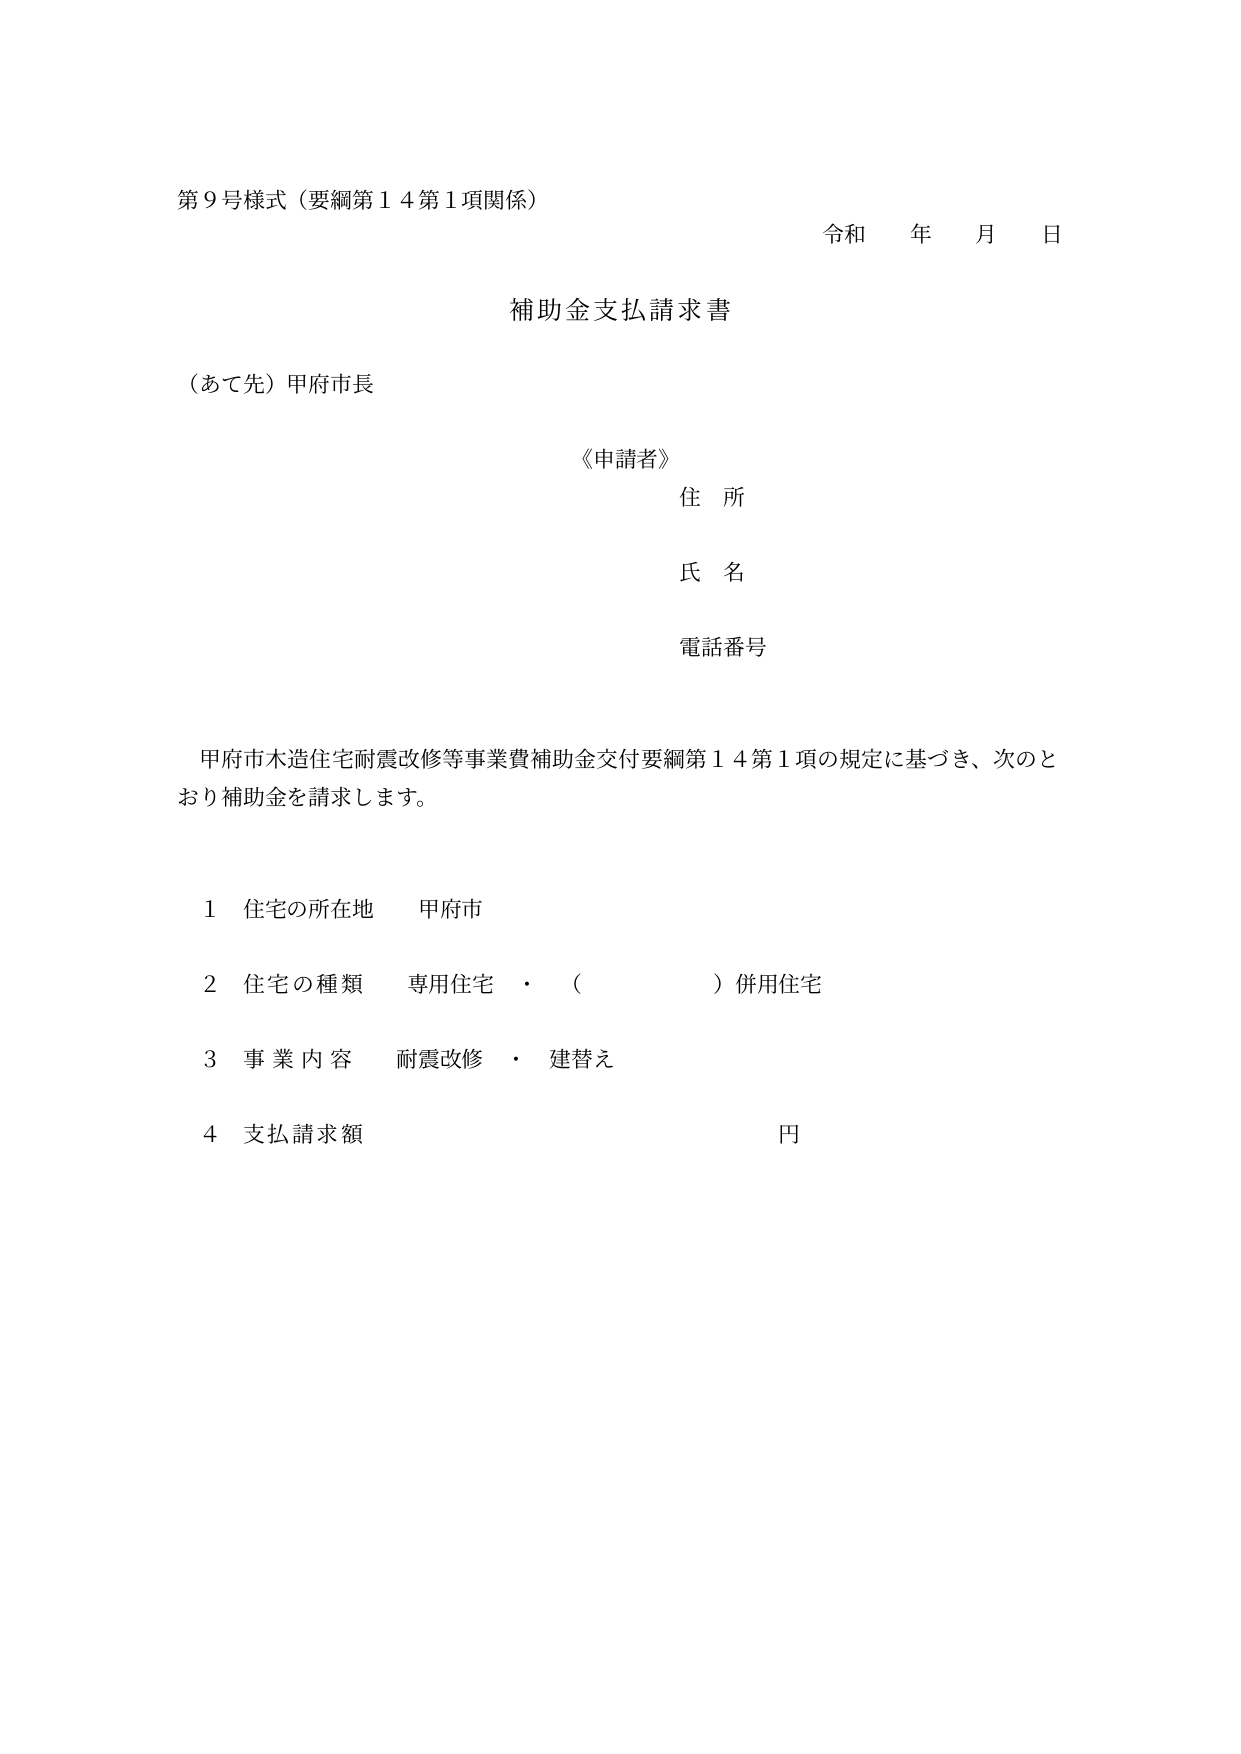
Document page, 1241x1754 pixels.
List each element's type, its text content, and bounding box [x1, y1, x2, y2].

text 氏 名 [177, 552, 1063, 590]
text 《申請者》 [177, 440, 1063, 477]
text 令和 年 月 日 [177, 215, 1063, 252]
text ４ 支払請求額 円 [177, 1115, 1063, 1152]
text 補助金支払請求書 [177, 290, 1063, 327]
text 第９号様式（要綱第１４第１項関係） [177, 183, 1063, 215]
text ２ 住宅の種類 専用住宅 ・ （ ）併用住宅 [177, 965, 1063, 1002]
text 電話番号 [177, 627, 1063, 665]
text 甲府市木造住宅耐震改修等事業費補助金交付要綱第１４第１項の規定に基づき、次のとおり補助金を請求します。 [177, 740, 1063, 815]
text 住 所 [177, 477, 1063, 515]
text １ 住宅の所在地 甲府市 [177, 890, 1063, 927]
text ３ 事業内容 耐震改修 ・ 建替え [199, 1040, 1063, 1077]
text （あて先）甲府市長 [177, 365, 1063, 402]
